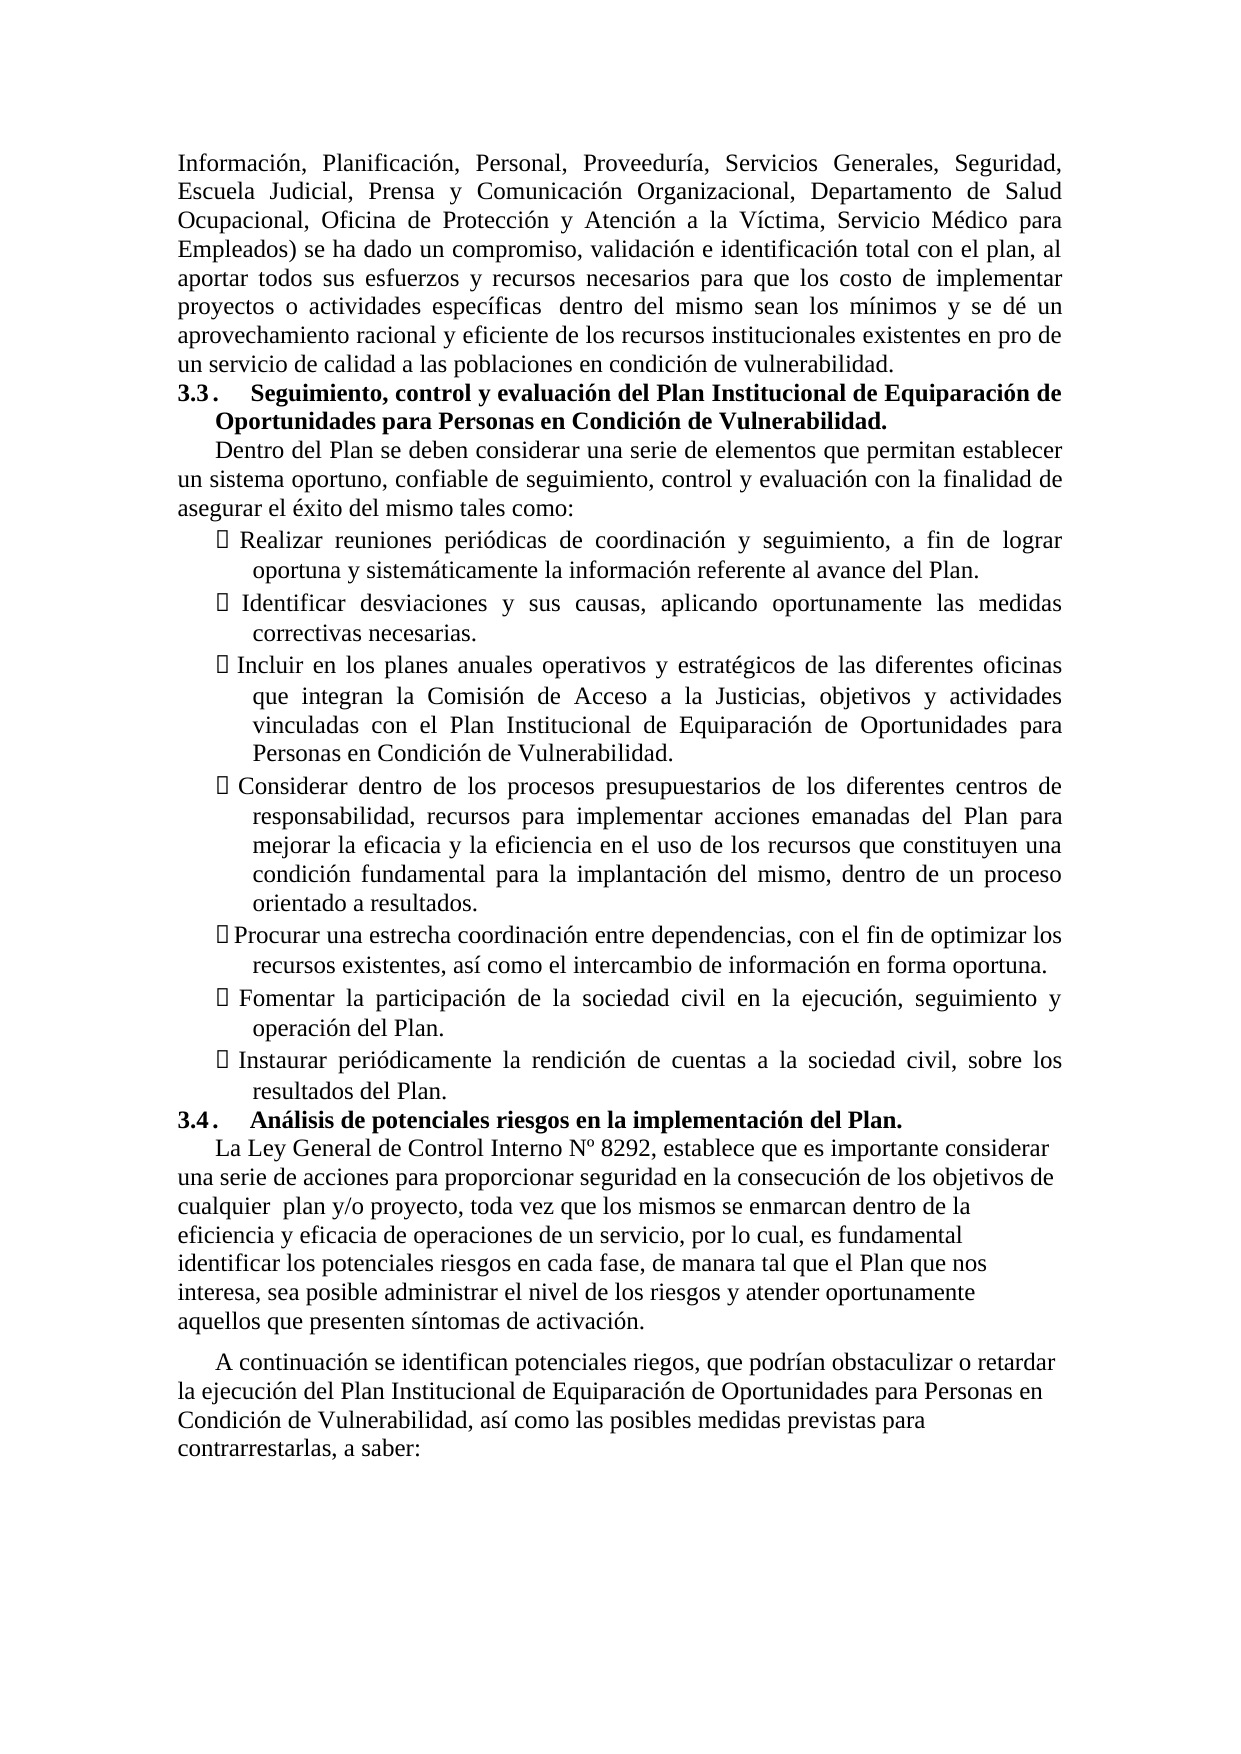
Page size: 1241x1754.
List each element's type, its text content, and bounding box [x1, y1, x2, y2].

text  Fomentar la participación de la sociedad civil en la ejecución, seguimiento y operación del Plan. [215, 979, 1063, 1042]
text  Procurar una estrecha coordinación entre dependencias, con el fin de optimizar los recursos existentes, así como el intercambio de información en forma oportuna. [215, 916, 1063, 979]
text Dentro del Plan se deben considerar una serie de elementos que permitan establecer un sistema oportuno, confiable de seguimiento, control y evaluación con la finalidad de asegurar el éxito del mismo tales como: [177, 435, 1063, 521]
text A continuación se identifican potenciales riegos, que podrían obstaculizar o retardar la ejecución del Plan Institucional de Equiparación de Oportunidades para Personas en Condición de Vulnerabilidad, así como las posibles medidas previstas para contrarrestarlas, a saber: [177, 1347, 1063, 1462]
text La Ley General de Control Interno Nº 8292, establece que es importante considerar una serie de acciones para proporcionar seguridad en la consecución de los objetivos de cualquier plan y/o proyecto, toda vez que los mismos se enmarcan dentro de la eficiencia y eficacia de operaciones de un servicio, por lo cual, es fundamental identificar los potenciales riesgos en cada fase, de manara tal que el Plan que nos interesa, sea posible administrar el nivel de los riesgos y atender oportunamente aquellos que presenten síntomas de activación. [177, 1133, 1063, 1335]
text  Incluir en los planes anuales operativos y estratégicos de las diferentes oficinas que integran la Comisión de Acceso a la Justicias, objetivos y actividades vinculadas con el Plan Institucional de Equiparación de Oportunidades para Personas en Condición de Vulnerabilidad. [215, 647, 1063, 767]
text  Instaurar periódicamente la rendición de cuentas a la sociedad civil, sobre los resultados del Plan. [215, 1042, 1063, 1105]
text  Identificar desviaciones y sus causas, aplicando oportunamente las medidas correctivas necesarias. [215, 584, 1063, 647]
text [177, 148, 1063, 378]
text  Realizar reuniones periódicas de coordinación y seguimiento, a fin de lograr oportuna y sistemáticamente la información referente al avance del Plan. [215, 521, 1063, 584]
text  Considerar dentro de los procesos presupuestarios de los diferentes centros de responsabilidad, recursos para implementar acciones emanadas del Plan para mejorar la eficacia y la eficiencia en el uso de los recursos que constituyen una condición fundamental para la implantación del mismo, dentro de un proceso orientado a resultados. [215, 767, 1063, 916]
text 3.3 . Seguimiento, control y evaluación del Plan Institucional de Equiparación de Oportunidades para Personas en Condición de Vulnerabilidad. [177, 378, 1063, 435]
text 3.4 . Análisis de potenciales riesgos en la implementación del Plan. [177, 1105, 1063, 1133]
